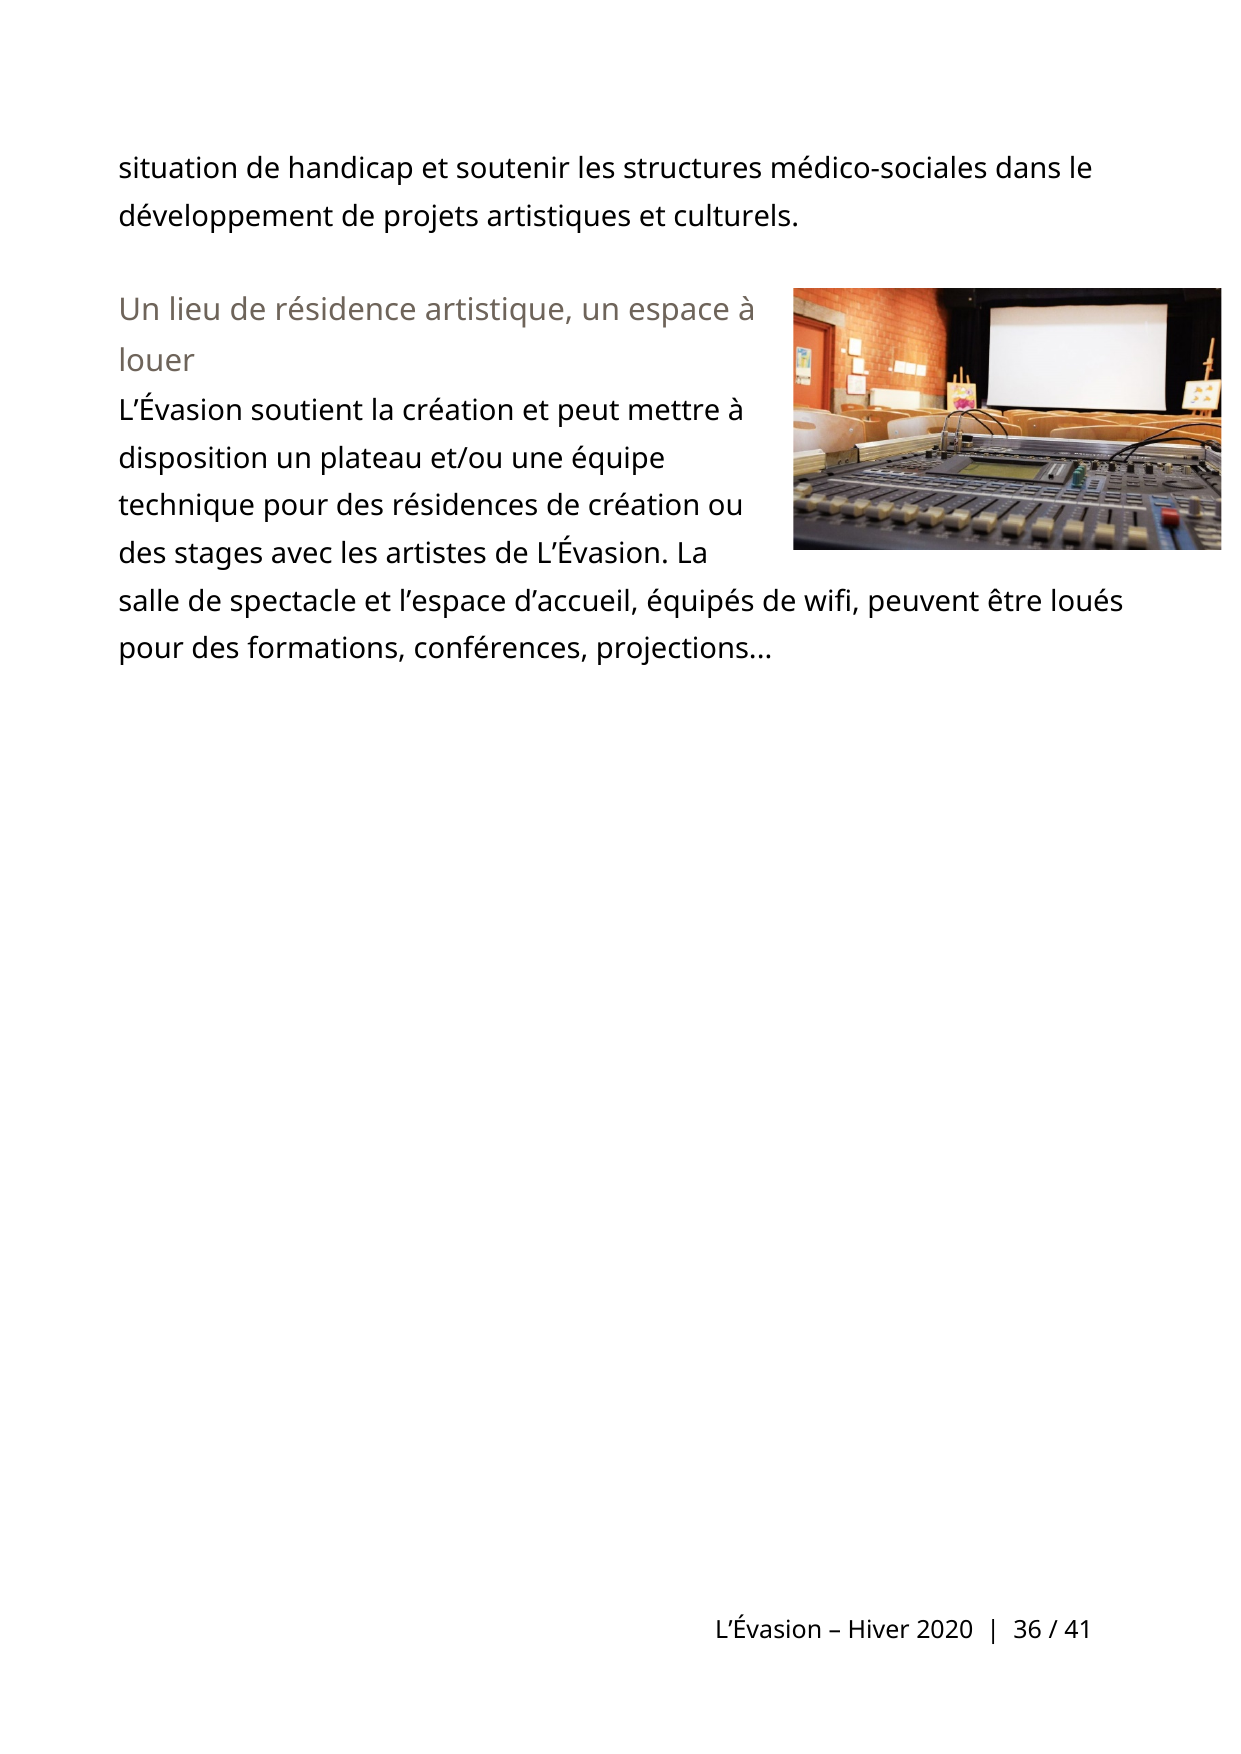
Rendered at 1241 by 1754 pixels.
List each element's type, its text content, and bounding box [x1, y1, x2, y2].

text Un lieu de résidence artistique, un espace à louer [118, 287, 1137, 381]
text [118, 148, 1137, 235]
text L’Évasion soutient la création et peut mettre à disposition un plateau et/ou une équipe technique pour des résidences de création ou des stages avec les artistes de L’Évasion. La salle de spectacle et l’espace d’accueil, équipés de wifi, peuvent être loués pour des formations, conférences, projections... [118, 389, 1137, 667]
picture [793, 288, 1222, 550]
